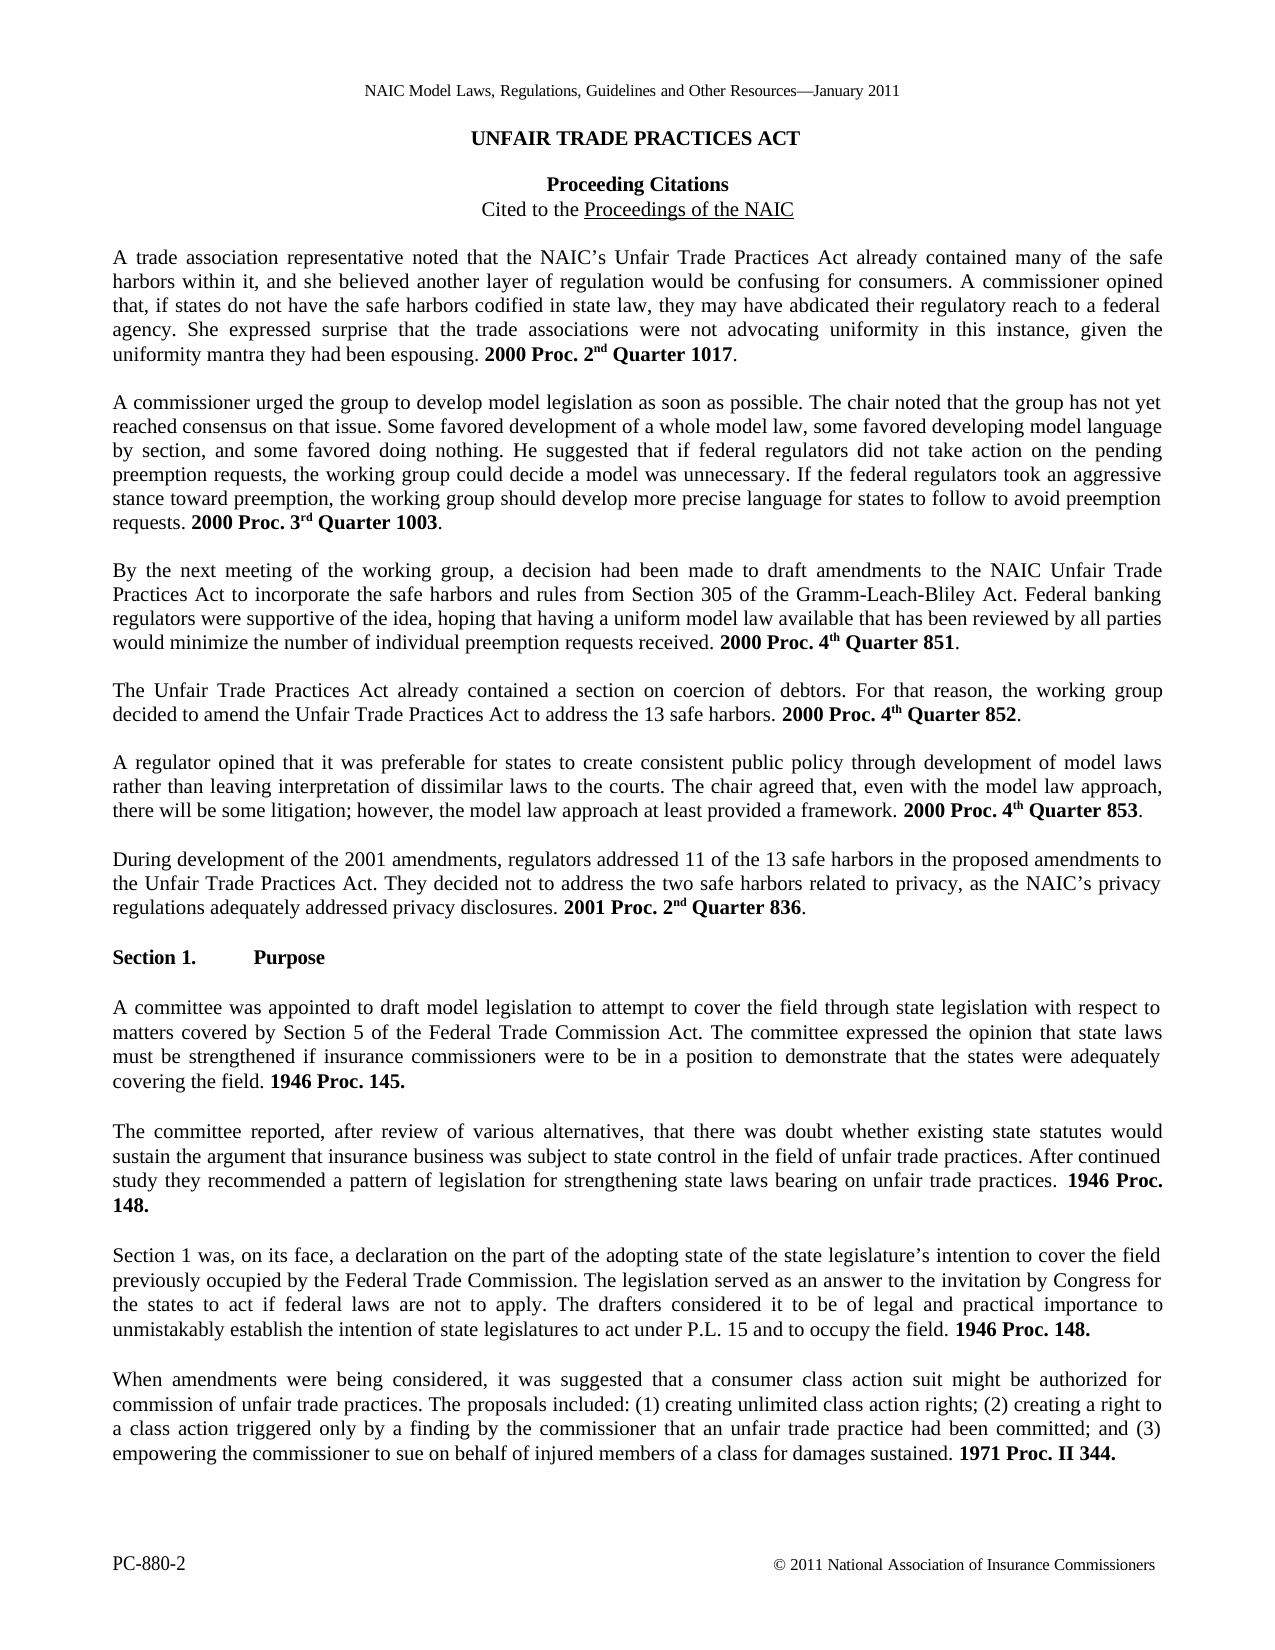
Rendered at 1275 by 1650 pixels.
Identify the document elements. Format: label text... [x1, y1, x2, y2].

text A regulator opined that it was preferable for states to create consistent public policy through development of model laws rather than leaving interpretation of dissimilar laws to the courts. The chair agreed that, even with the model law approach, there will be some litigation; however, the model law approach at least provided a framework. 2000 Proc. 4th Quarter 853. [112, 750, 1163, 822]
subtitle Proceeding Citations [471, 172, 804, 196]
text A trade association representative noted that the NAIC’s Unfair Trade Practices Act already contained many of the safe harbors within it, and she believed another layer of regulation would be confusing for consumers. A commissioner opined that, if states do not have the safe harbors codified in state law, they may have abdicated their regulatory reach to a federal agency. She expressed surprise that the trade associations were not advocating uniformity in this instance, given the uniformity mantra they had been espousing. 2000 Proc. 2nd Quarter 1017. [112, 245, 1163, 366]
text Cited to the Proceedings of the NAIC [472, 197, 804, 221]
text A committee was appointed to draft model legislation to attempt to cover the field through state legislation with respect to matters covered by Section 5 of the Federal Trade Commission Act. The committee expressed the opinion that state laws must be strengthened if insurance commissioners were to be in a position to demonstrate that the states were adequately covering the field. 1946 Proc. 145. [112, 995, 1163, 1093]
text A commissioner urged the group to develop model legislation as soon as possible. The chair noted that the group has not yet reached consensus on that issue. Some favored development of a whole model law, some favored developing model language by section, and some favored doing nothing. He suggested that if federal regulators did not take action on the pending preemption requests, the working group could decide a model was unnecessary. If the federal regulators took an aggressive stance toward preemption, the working group should develop more precise language for states to follow to avoid preemption requests. 2000 Proc. 3rd Quarter 1003. [112, 389, 1163, 534]
text Section 1 was, on its face, a declaration on the part of the adopting state of the state legislature’s intention to cover the field previously occupied by the Federal Trade Commission. The legislation served as an answer to the invitation by Congress for the states to act if federal laws are not to apply. The drafters considered it to be of legal and practical importance to unmistakably establish the intention of state legislatures to act under P.L. 15 and to occupy the field. 1946 Proc. 148. [112, 1243, 1163, 1341]
text When amendments were being considered, it was suggested that a consumer class action suit might be authorized for commission of unfair trade practices. The proposals included: (1) creating unlimited class action rights; (2) creating a right to a class action triggered only by a finding by the commissioner that an unfair trade practice had been committed; and (3) empowering the commissioner to sue on behalf of injured members of a class for damages sustained. 1971 Proc. II 344. [112, 1367, 1163, 1465]
text The Unfair Trade Practices Act already contained a section on coercion of debtors. For that reason, the working group decided to amend the Unfair Trade Practices Act to address the 13 safe harbors. 2000 Proc. 4th Quarter 852. [112, 678, 1163, 726]
text The committee reported, after review of various alternatives, that there was doubt whether existing state statutes would sustain the argument that insurance business was subject to state control in the field of unfair trade practices. After continued study they recommended a pattern of legislation for strengthening state laws bearing on unfair trade practices. 1946 Proc. 148. [112, 1119, 1163, 1217]
subtitle Section 1. Purpose [112, 945, 1187, 969]
text By the next meeting of the working group, a decision had been made to draft amendments to the NAIC Unfair Trade Practices Act to incorporate the safe harbors and rules from Section 305 of the Gramm-Leach-Bliley Act. Federal banking regulators were supportive of the idea, hoping that having a uniform model law available that has been reviewed by all parties would minimize the number of individual preemption requests received. 2000 Proc. 4th Quarter 851. [112, 558, 1164, 654]
text During development of the 2001 amendments, regulators addressed 11 of the 13 safe harbors in the proposed amendments to the Unfair Trade Practices Act. They decided not to address the two safe harbors related to privacy, as the NAIC’s privacy regulations adequately addressed privacy disclosures. 2001 Proc. 2nd Quarter 836. [112, 846, 1163, 919]
